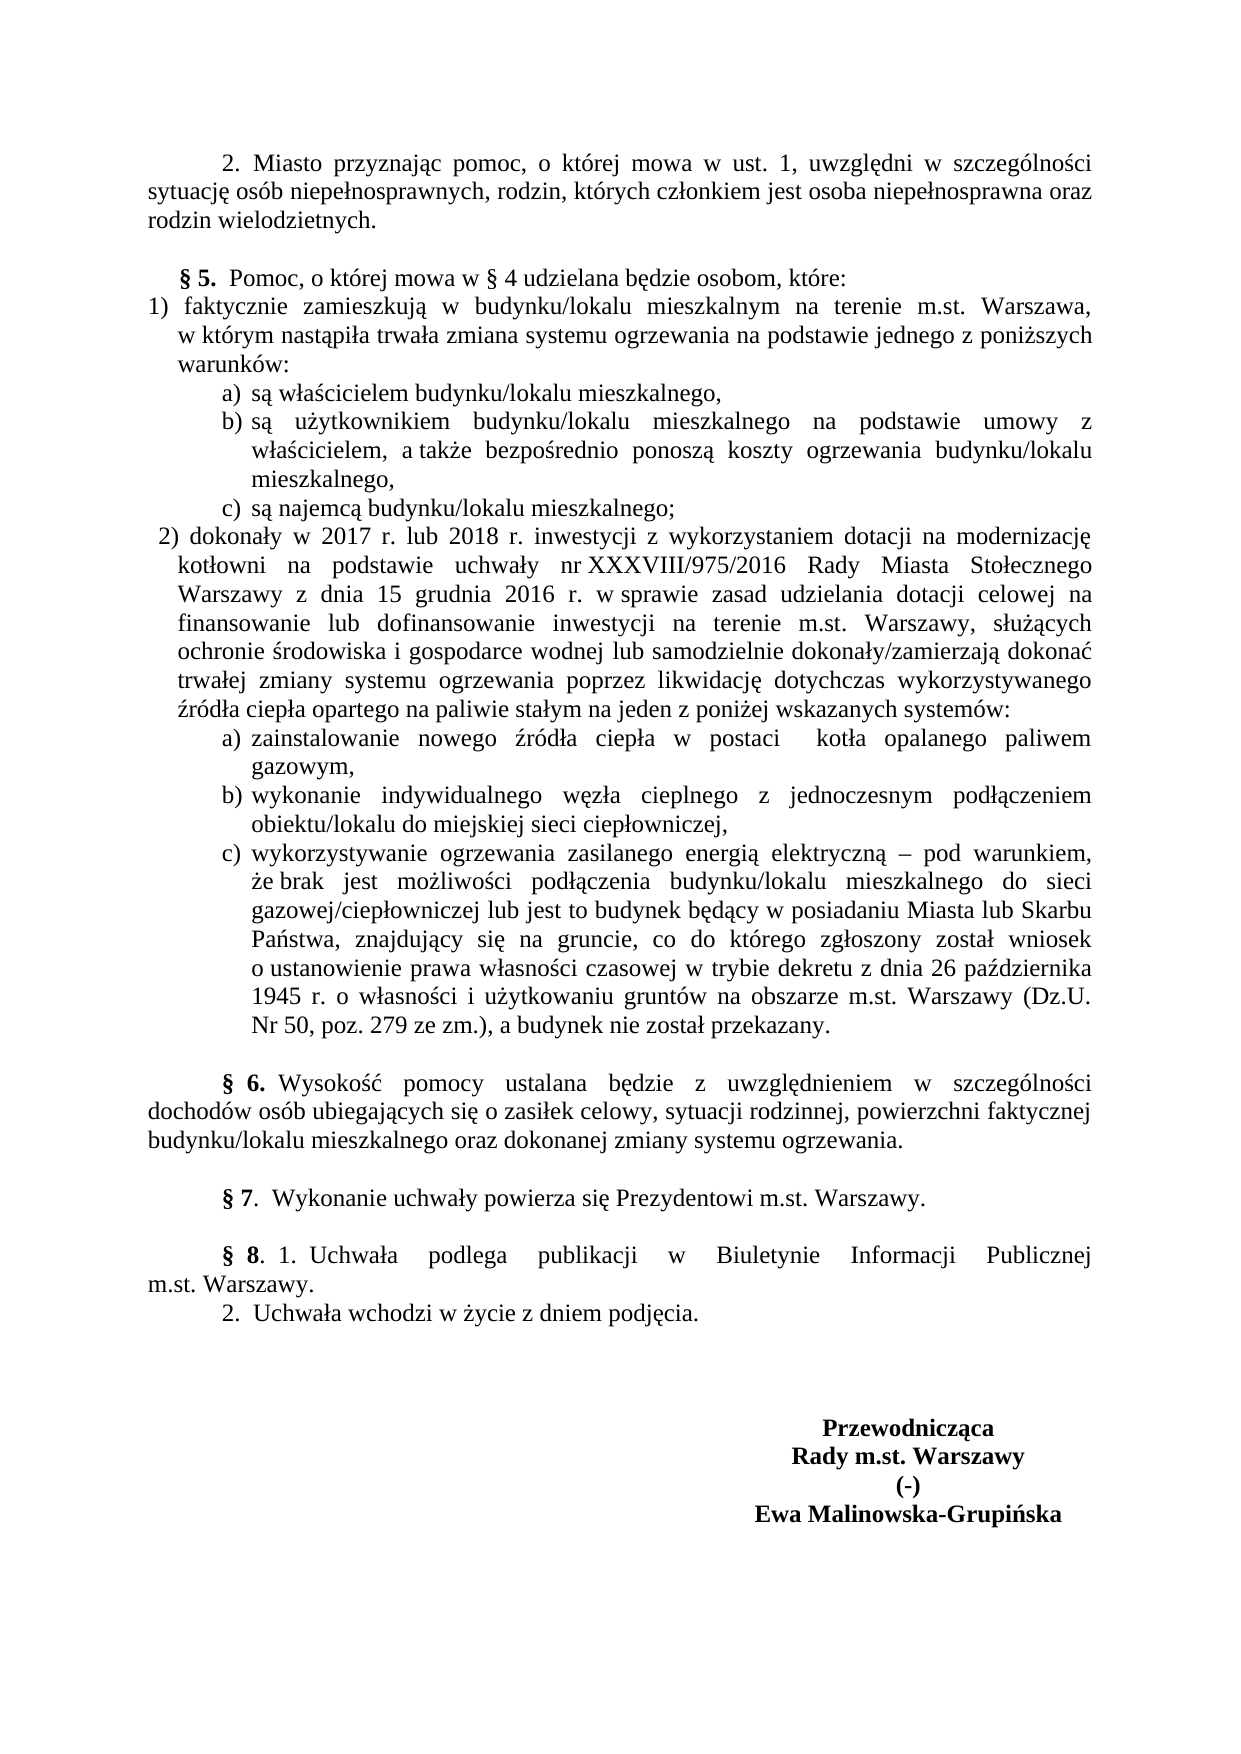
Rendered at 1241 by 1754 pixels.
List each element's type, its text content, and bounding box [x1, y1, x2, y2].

text 2) dokonały w 2017 r. lub 2018 r. inwestycji z wykorzystaniem dotacji na modernizację kotłowni na podstawie uchwały nr XXXVIII/975/2016 Rady Miasta Stołecznego Warszawy z dnia 15 grudnia 2016 r. w sprawie zasad udzielania dotacji celowej na finansowanie lub dofinansowanie inwestycji na terenie m.st. Warszawy, służących ochronie środowiska i gospodarce wodnej lub samodzielnie dokonały/zamierzają dokonać trwałej zmiany systemu ogrzewania poprzez likwidację dotychczas wykorzystywanego źródła ciepła opartego na paliwie stałym na jeden z poniżej wskazanych systemów: [148, 521, 1092, 723]
text § 8. 1. Uchwała podlega publikacji w Biuletynie Informacji Publicznej m.st. Warszawy. [148, 1240, 1092, 1298]
text § 7. Wykonanie uchwały powierza się Prezydentowi m.st. Warszawy. [148, 1183, 1092, 1211]
list zainstalowanie nowego źródła ciepła w postaci kotła opalanego paliwem gazowym, [222, 723, 1092, 780]
list są właścicielem budynku/lokalu mieszkalnego, [222, 378, 1092, 406]
text 2. Miasto przyznając pomoc, o której mowa w ust. 1, uwzględni w szczególności sytuację osób niepełnosprawnych, rodzin, których członkiem jest osoba niepełnosprawna oraz rodzin wielodzietnych. [148, 148, 1092, 234]
text § 6. Wysokość pomocy ustalana będzie z uwzględnieniem w szczególności dochodów osób ubiegających się o zasiłek celowy, sytuacji rodzinnej, powierzchni faktycznej budynku/lokalu mieszkalnego oraz dokonanej zmiany systemu ogrzewania. [148, 1068, 1092, 1154]
list są użytkownikiem budynku/lokalu mieszkalnego na podstawie umowy z właścicielem, a także bezpośrednio ponoszą koszty ogrzewania budynku/lokalu mieszkalnego, [222, 406, 1092, 493]
text 1) faktycznie zamieszkują w budynku/lokalu mieszkalnym na terenie m.st. Warszawa, w którym nastąpiła trwała zmiana systemu ogrzewania na podstawie jednego z poniższych warunków: [148, 291, 1092, 378]
text Przewodnicząca [724, 1413, 1092, 1441]
text 2. Uchwała wchodzi w życie z dniem podjęcia. [148, 1298, 1092, 1326]
text (-) [724, 1470, 1092, 1499]
text Rady m.st. Warszawy [724, 1441, 1092, 1470]
text § 5. Pomoc, o której mowa w § 4 udzielana będzie osobom, które: [148, 263, 1092, 291]
list wykonanie indywidualnego węzła cieplnego z jednoczesnym podłączeniem obiektu/lokalu do miejskiej sieci ciepłowniczej, [222, 780, 1092, 838]
text Ewa Malinowska-Grupińska [724, 1499, 1092, 1528]
list wykorzystywanie ogrzewania zasilanego energią elektryczną – pod warunkiem, że brak jest możliwości podłączenia budynku/lokalu mieszkalnego do sieci gazowej/ciepłowniczej lub jest to budynek będący w posiadaniu Miasta lub Skarbu Państwa, znajdujący się na gruncie, co do którego zgłoszony został wniosek o ustanowienie prawa własności czasowej w trybie dekretu z dnia 26 października 1945 r. o własności i użytkowaniu gruntów na obszarze m.st. Warszawy (Dz.U. Nr 50, poz. 279 ze zm.), a budynek nie został przekazany. [222, 838, 1092, 1039]
list są najemcą budynku/lokalu mieszkalnego; [222, 493, 1092, 521]
